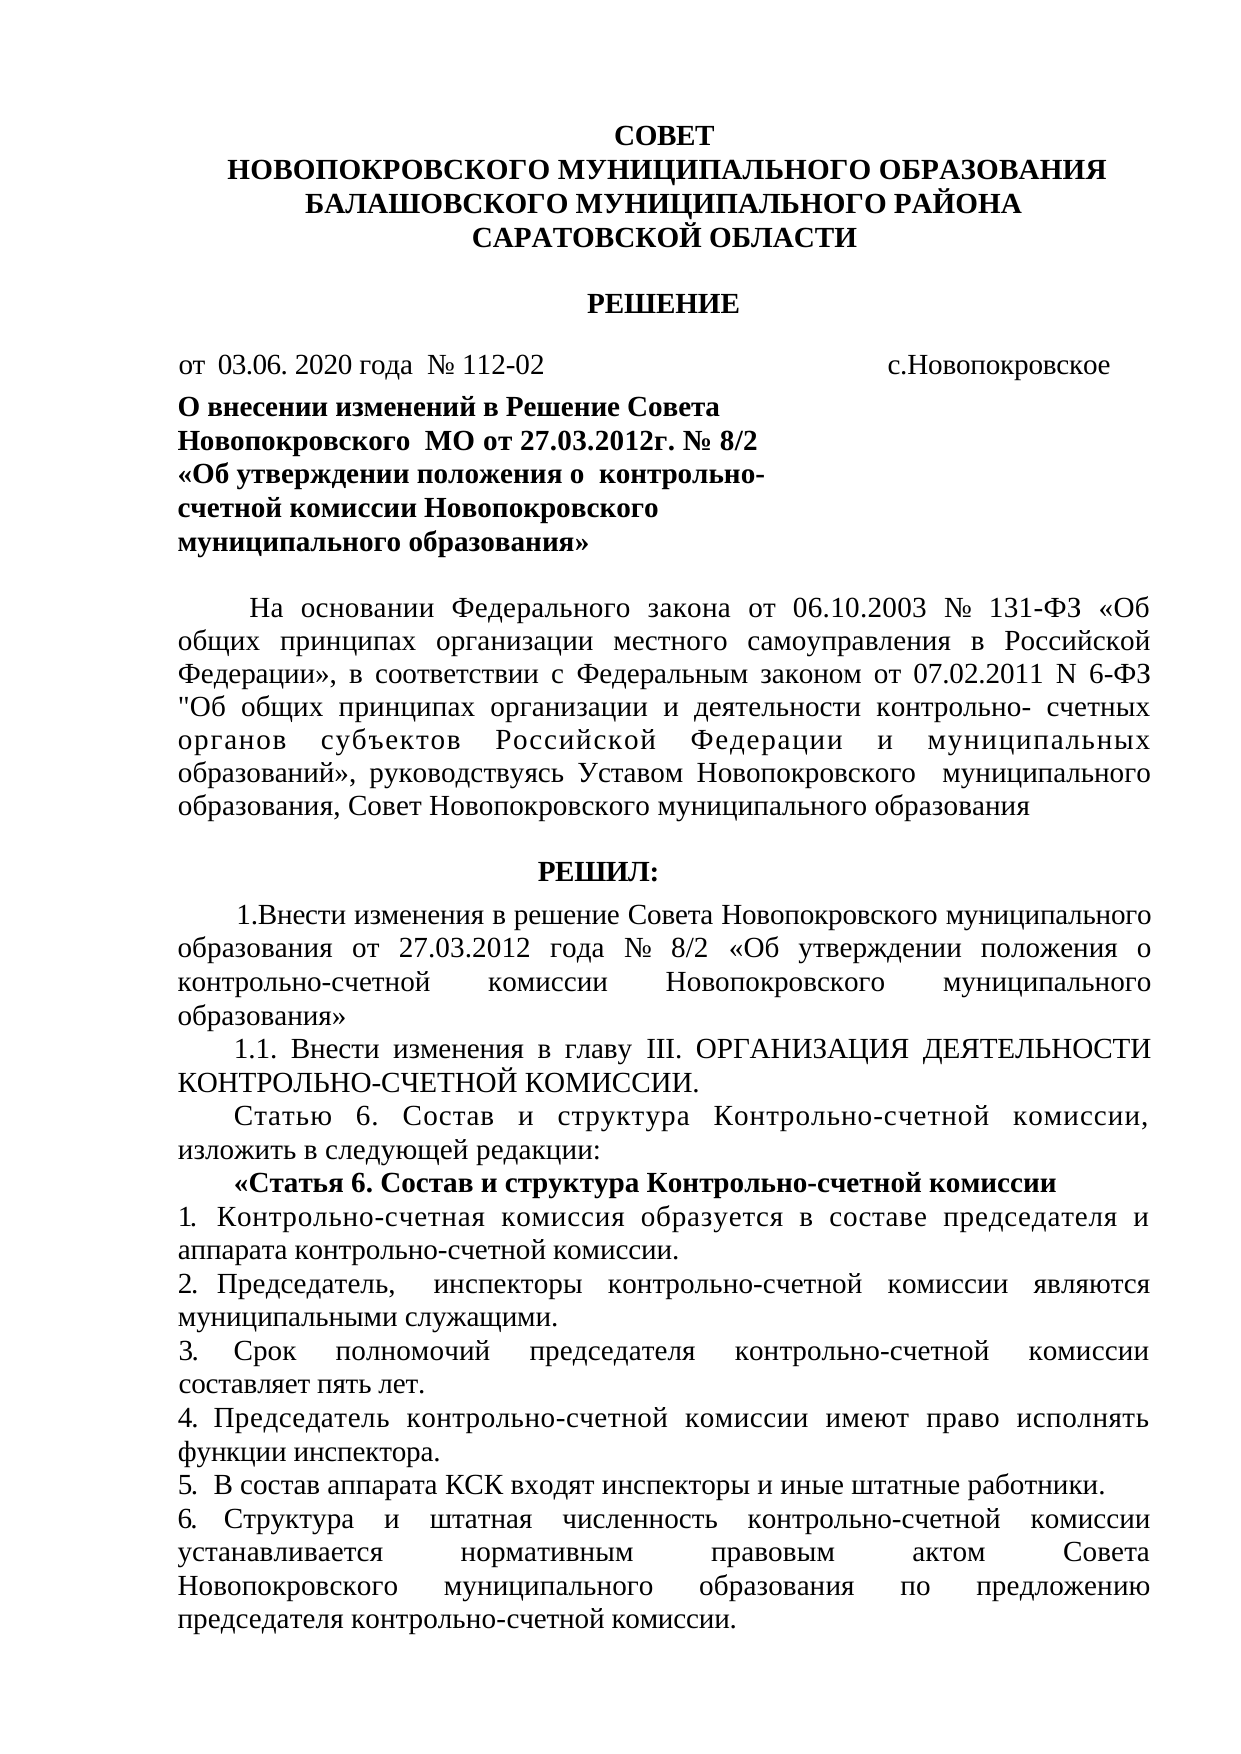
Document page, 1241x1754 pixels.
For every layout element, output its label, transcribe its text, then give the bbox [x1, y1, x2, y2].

text 1.Внести изменения в решение Совета Новопокровского муниципального образования от 27.03.2012 года № 8/2 «Об утверждении положения о контрольно-счетной комиссии Новопокровского муниципального образования» [177, 897, 1152, 1032]
text НОВОПОКРОВСКОГО МУНИЦИПАЛЬНОГО ОБРАЗОВАНИЯ [177, 152, 1150, 186]
text «Статья 6. Состав и структура Контрольно-счетной комиссии [234, 1166, 1152, 1199]
text 3. Срок полномочий председателя контрольно-счетной комиссии составляет пять лет. [178, 1333, 1152, 1401]
list Контрольно-счетная комиссия образуется в составе председателя и аппарата контрольно-счетной комиссии. [178, 1199, 1152, 1266]
text СОВЕТ [177, 118, 1152, 152]
text 6. Структура и штатная численность контрольно-счетной комиссии устанавливается нормативным правовым актом Совета Новопокровского муниципального образования по предложению председателя контрольно-счетной комиссии. [177, 1501, 1152, 1635]
text Статью 6. Состав и структура Контрольно-счетной комиссии, изложить в следующей редакции: [178, 1099, 1150, 1166]
text БАЛАШОВСКОГО МУНИЦИПАЛЬНОГО РАЙОНА [177, 186, 1150, 220]
text 1.1. Внести изменения в главу III. ОРГАНИЗАЦИЯ ДЕЯТЕЛЬНОСТИ КОНТРОЛЬНО-СЧЕТНОЙ КОМИССИИ. [177, 1032, 1152, 1099]
text САРАТОВСКОЙ ОБЛАСТИ [177, 220, 1152, 253]
text РЕШЕНИЕ [177, 286, 1150, 319]
list Председатель контрольно-счетной комиссии имеют право исполнять функции инспектора. [178, 1401, 1152, 1468]
list Председатель, инспекторы контрольно-счетной комиссии являются муниципальными служащими. [178, 1266, 1152, 1333]
text от 03.06. 2020 года № 112-02 с.Новопокровское [178, 347, 1152, 381]
text РЕШИЛ: [178, 855, 1152, 888]
text О внесении изменений в Решение Совета Новопокровского МО от 27.03.2012г. № 8/2 «Об утверждении положения о контрольно-счетной комиссии Новопокровского муниципального образования» [177, 390, 816, 558]
text На основании Федерального закона от 06.10.2003 № 131-ФЗ «Об общих принципах организации местного самоуправления в Российской Федерации», в соответствии с Федеральным законом от 07.02.2011 N 6-ФЗ "Об общих принципах организации и деятельности контрольно- счетных органов субъектов Российской Федерации и муниципальных образований», руководствуясь Уставом Новопокровского муниципального образования, Совет Новопокровского муниципального образования [178, 591, 1152, 822]
list В состав аппарата КСК входят инспекторы и иные штатные работники. [178, 1468, 1152, 1501]
